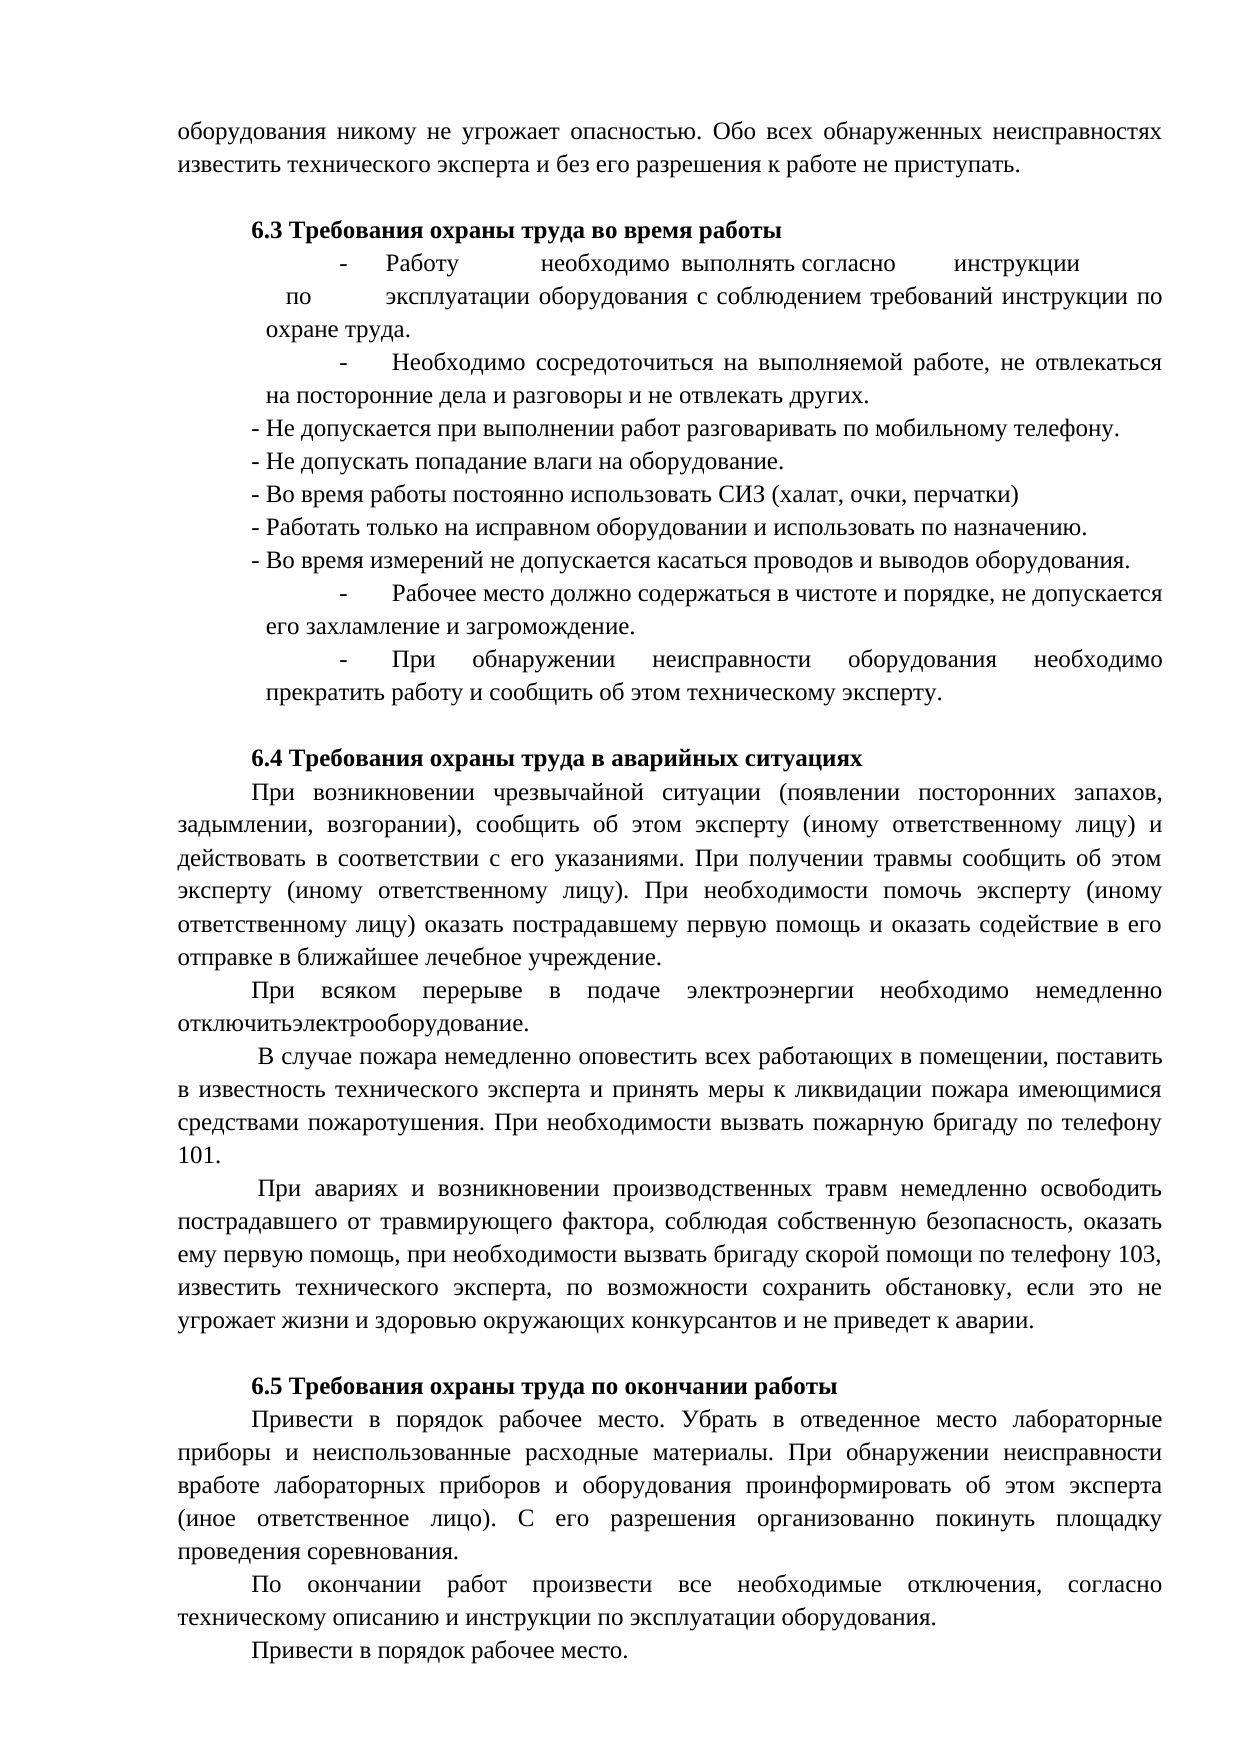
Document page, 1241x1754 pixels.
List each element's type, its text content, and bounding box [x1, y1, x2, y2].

list При обнаружении неисправности оборудования необходимо прекратить работу и сообщить об этом техническому эксперту. [266, 644, 1163, 706]
text В случае пожара немедленно оповестить всех работающих в помещении, поставить в известность технического эксперта и принять меры к ликвидации пожара имеющимися средствами пожаротушения. При необходимости вызвать пожарную бригаду по телефону 101. [177, 1041, 1163, 1168]
list Рабочее место должно содержаться в чистоте и порядке, не допускается его захламление и загромождение. [266, 578, 1163, 640]
subtitle 6.5 Требования охраны труда по окончании работы [251, 1371, 1163, 1400]
list Не допускается при выполнении работ разговаривать по мобильному телефону. [251, 413, 1163, 442]
text По окончании работ произвести все необходимые отключения, согласно техническому описанию и инструкции по эксплуатации оборудования. [177, 1569, 1163, 1631]
list Во время измерений не допускается касаться проводов и выводов оборудования. [251, 545, 1163, 574]
text При возникновении чрезвычайной ситуации (появлении посторонних запахов, задымлении, возгорании), сообщить об этом эксперту (иному ответственному лицу) и действовать в соответствии с его указаниями. При получении травмы сообщить об этом эксперту (иному ответственному лицу). При необходимости помочь эксперту (иному ответственному лицу) оказать пострадавшему первую помощь и оказать содействие в его отправке в ближайшее лечебное учреждение. [177, 777, 1163, 970]
subtitle 6.4 Требования охраны труда в аварийных ситуациях [251, 743, 1163, 772]
list Необходимо сосредоточиться на выполняемой работе, не отвлекаться на посторонние дела и разговоры и не отвлекать других. [266, 347, 1163, 409]
text При всяком перерыве в подаче электроэнергии необходимо немедленно отключитьэлектрооборудование. [177, 975, 1163, 1036]
list Работу необходимо выполнять согласно инструкции по эксплуатации оборудования с соблюдением требований инструкции по охране труда. [266, 248, 1163, 343]
list Работать только на исправном оборудовании и использовать по назначению. [251, 512, 1163, 541]
text оборудования никому не угрожает опасностью. Обо всех обнаруженных неисправностях известить технического эксперта и без его разрешения к работе не приступать. [177, 116, 1163, 178]
text Привести в порядок рабочее место. Убрать в отведенное место лабораторные приборы и неиспользованные расходные материалы. При обнаружении неисправности вработе лабораторных приборов и оборудования проинформировать об этом эксперта (иное ответственное лицо). С его разрешения организованно покинуть площадку проведения соревнования. [177, 1404, 1163, 1565]
list Во время работы постоянно использовать СИЗ (халат, очки, перчатки) [251, 479, 1163, 508]
list Не допускать попадание влаги на оборудование. [251, 446, 1163, 475]
text При авариях и возникновении производственных травм немедленно освободить пострадавшего от травмирующего фактора, соблюдая собственную безопасность, оказать ему первую помощь, при необходимости вызвать бригаду скорой помощи по телефону 103, известить технического эксперта, по возможности сохранить обстановку, если это не угрожает жизни и здоровью окружающих конкурсантов и не приведет к аварии. [177, 1173, 1163, 1334]
subtitle 6.3 Требования охраны труда во время работы [251, 215, 1163, 244]
text Привести в порядок рабочее место. [177, 1635, 1163, 1664]
